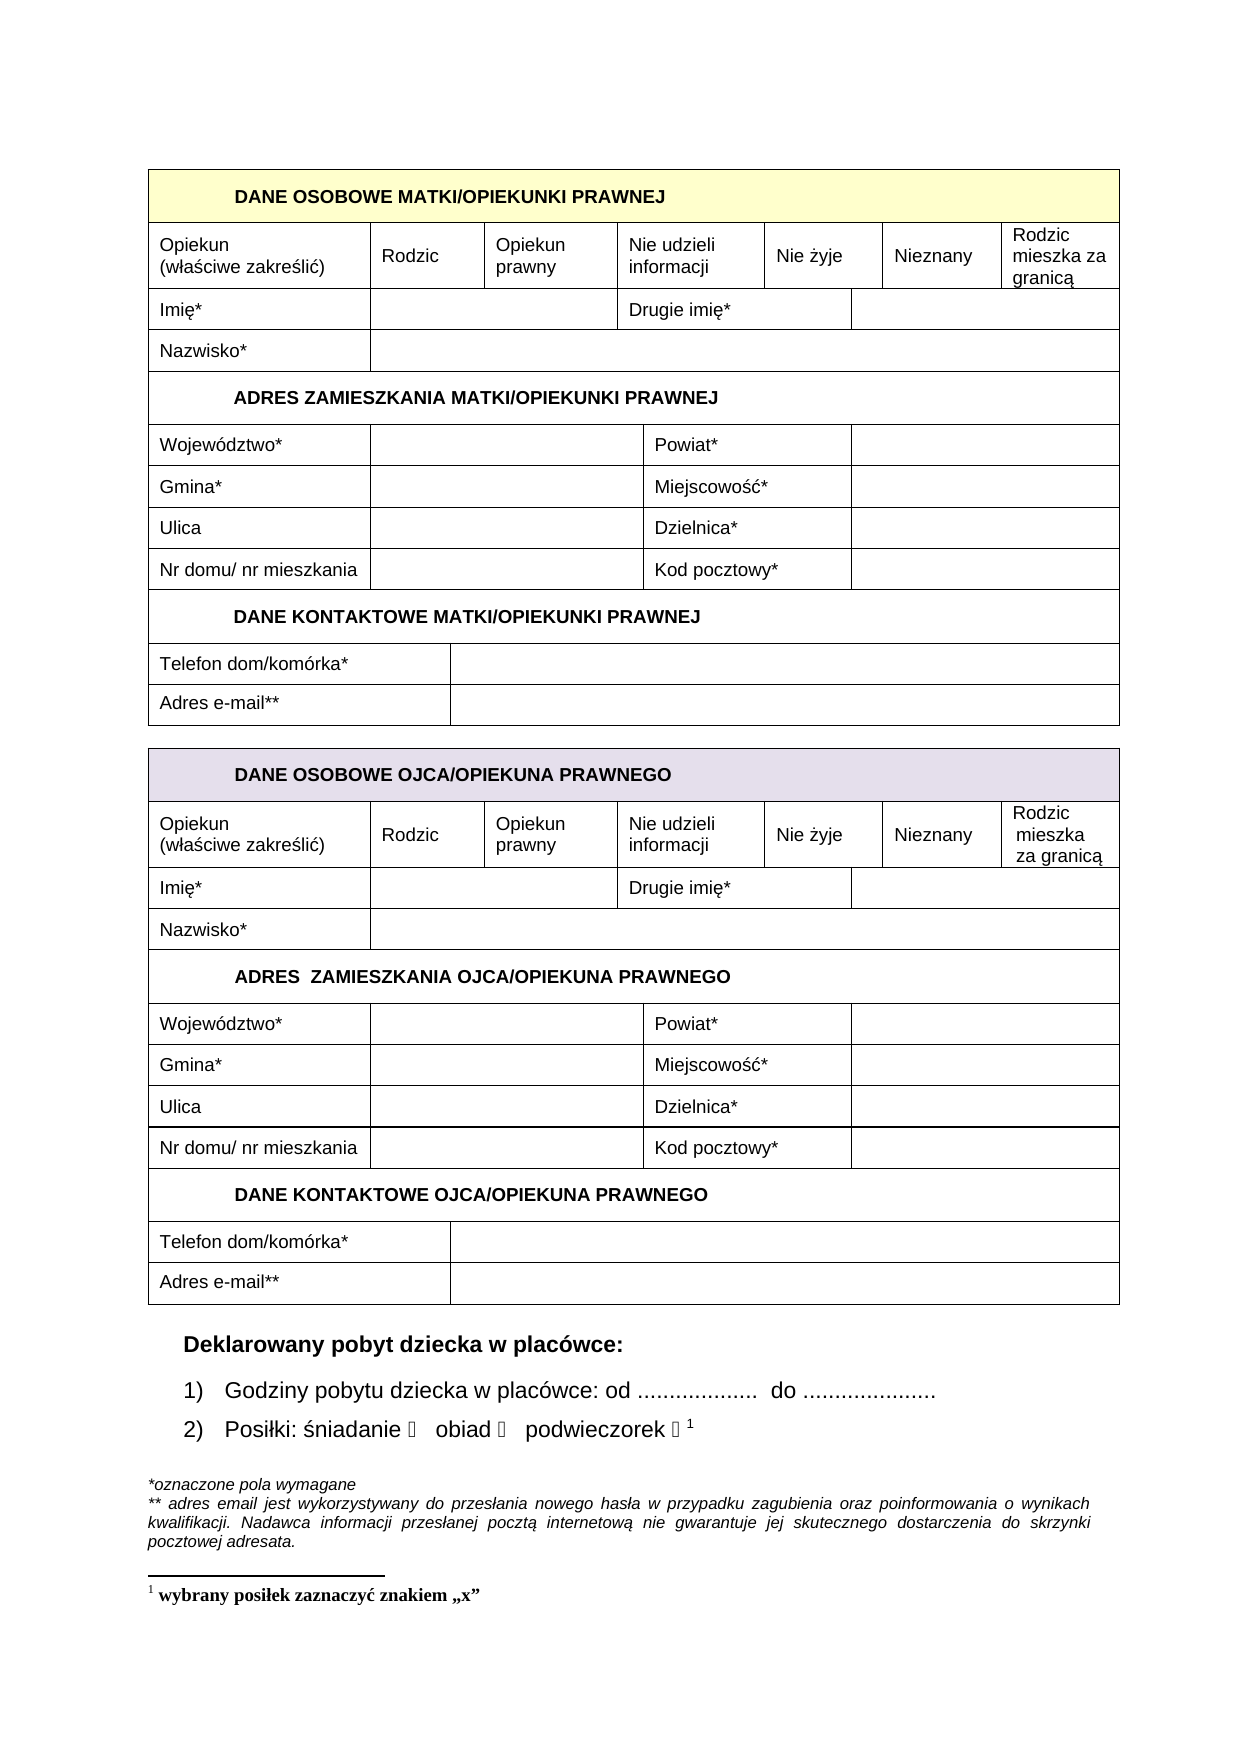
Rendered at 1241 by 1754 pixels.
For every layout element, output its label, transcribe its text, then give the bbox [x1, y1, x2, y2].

table_header DANE OSOBOWE OJCA/OPIEKUNA PRAWNEGO [149, 749, 1119, 801]
table_cell Opiekun prawny [485, 802, 617, 867]
table_header DANE OSOBOWE MATKI/OPIEKUNKI PRAWNEJ [149, 170, 1119, 222]
table_cell Miejscowość* [644, 466, 851, 507]
table_cell [852, 868, 1119, 908]
text *oznaczone pola wymagane [148, 1475, 1093, 1494]
table_cell Ulica [149, 1086, 370, 1126]
list Godziny pobytu dziecka w placówce: od ................... do ..................... [183, 1377, 1093, 1403]
table_cell Gmina* [149, 1045, 370, 1085]
table_cell Opiekun prawny [485, 223, 617, 288]
table_cell Gmina* [149, 466, 370, 507]
table_cell [371, 549, 643, 589]
table_cell Nazwisko* [149, 330, 370, 371]
table_cell ADRES ZAMIESZKANIA OJCA/OPIEKUNA PRAWNEGO [149, 950, 1119, 1002]
table_cell Imię* [149, 868, 370, 908]
table_cell Powiat* [644, 425, 851, 465]
table_cell Telefon dom/komórka* [149, 644, 450, 684]
text Deklarowany pobyt dziecka w placówce: [183, 1331, 1093, 1357]
table_cell [371, 1004, 643, 1044]
table_cell Województwo* [149, 1004, 370, 1044]
table_cell Opiekun (właściwe zakreślić) [149, 223, 370, 288]
table_cell Nr domu/ nr mieszkania [149, 1128, 370, 1168]
table_cell [852, 466, 1119, 507]
table_cell [852, 1128, 1119, 1168]
table_cell DANE KONTAKTOWE MATKI/OPIEKUNKI PRAWNEJ [149, 590, 1119, 642]
table_cell [371, 1045, 643, 1085]
table_cell [852, 425, 1119, 465]
table_cell Rodzic mieszka za granicą [1002, 223, 1119, 288]
table_cell [371, 1086, 643, 1126]
table_cell Nieznany [883, 223, 1001, 288]
table_cell DANE KONTAKTOWE OJCA/OPIEKUNA PRAWNEGO [149, 1169, 1119, 1221]
table_cell Powiat* [644, 1004, 851, 1044]
table_cell [371, 330, 1119, 371]
table_cell [371, 909, 1119, 949]
table_cell Rodzic [371, 223, 484, 288]
table_cell Nr domu/ nr mieszkania [149, 549, 370, 589]
table_cell Ulica [149, 508, 370, 548]
table_cell Nie udzieli informacji [618, 223, 764, 288]
table_cell Województwo* [149, 425, 370, 465]
table_cell [852, 508, 1119, 548]
table_cell Nieznany [883, 802, 1001, 867]
table_cell [371, 425, 643, 465]
table_cell Dzielnica* [644, 1086, 851, 1126]
table_cell Kod pocztowy* [644, 549, 851, 589]
table_cell [371, 868, 617, 908]
table_cell Nazwisko* [149, 909, 370, 949]
table_cell [371, 508, 643, 548]
table_cell ADRES ZAMIESZKANIA MATKI/OPIEKUNKI PRAWNEJ [149, 372, 1119, 424]
table_cell Opiekun (właściwe zakreślić) [149, 802, 370, 867]
table_cell Rodzic mieszka za granicą [1002, 802, 1119, 867]
list Posiłki: śniadanie obiad podwieczorek [183, 1416, 1093, 1442]
table_cell [852, 289, 1119, 329]
table_cell Drugie imię* [618, 289, 851, 329]
table_cell [371, 289, 617, 329]
table_cell Nie udzieli informacji [618, 802, 764, 867]
table_cell Drugie imię* [618, 868, 851, 908]
text ** adres email jest wykorzystywany do przesłania nowego hasła w przypadku zagubienia oraz poinformowania o wynikach kwalifikacji. Nadawca informacji przesłanej pocztą internetową nie gwarantuje jej skutecznego dostarczenia do skrzynki pocztowej adresata. [148, 1494, 1093, 1551]
table_cell Rodzic [371, 802, 484, 867]
table_cell [451, 1263, 1119, 1304]
table_cell Nie żyje [765, 223, 882, 288]
table_cell [371, 1128, 643, 1168]
table_cell Nie żyje [765, 802, 882, 867]
table_cell [852, 1086, 1119, 1126]
table_cell Kod pocztowy* [644, 1128, 851, 1168]
table_cell [371, 466, 643, 507]
table_cell [451, 1222, 1119, 1262]
table_cell Dzielnica* [644, 508, 851, 548]
table_cell Adres e-mail** [149, 685, 450, 725]
table_cell [451, 685, 1119, 725]
table_cell [852, 1004, 1119, 1044]
table_cell Imię* [149, 289, 370, 329]
table_cell [852, 549, 1119, 589]
table_cell [451, 644, 1119, 684]
table_cell Telefon dom/komórka* [149, 1222, 450, 1262]
table_cell Miejscowość* [644, 1045, 851, 1085]
table_cell [852, 1045, 1119, 1085]
table_cell Adres e-mail** [149, 1263, 450, 1304]
